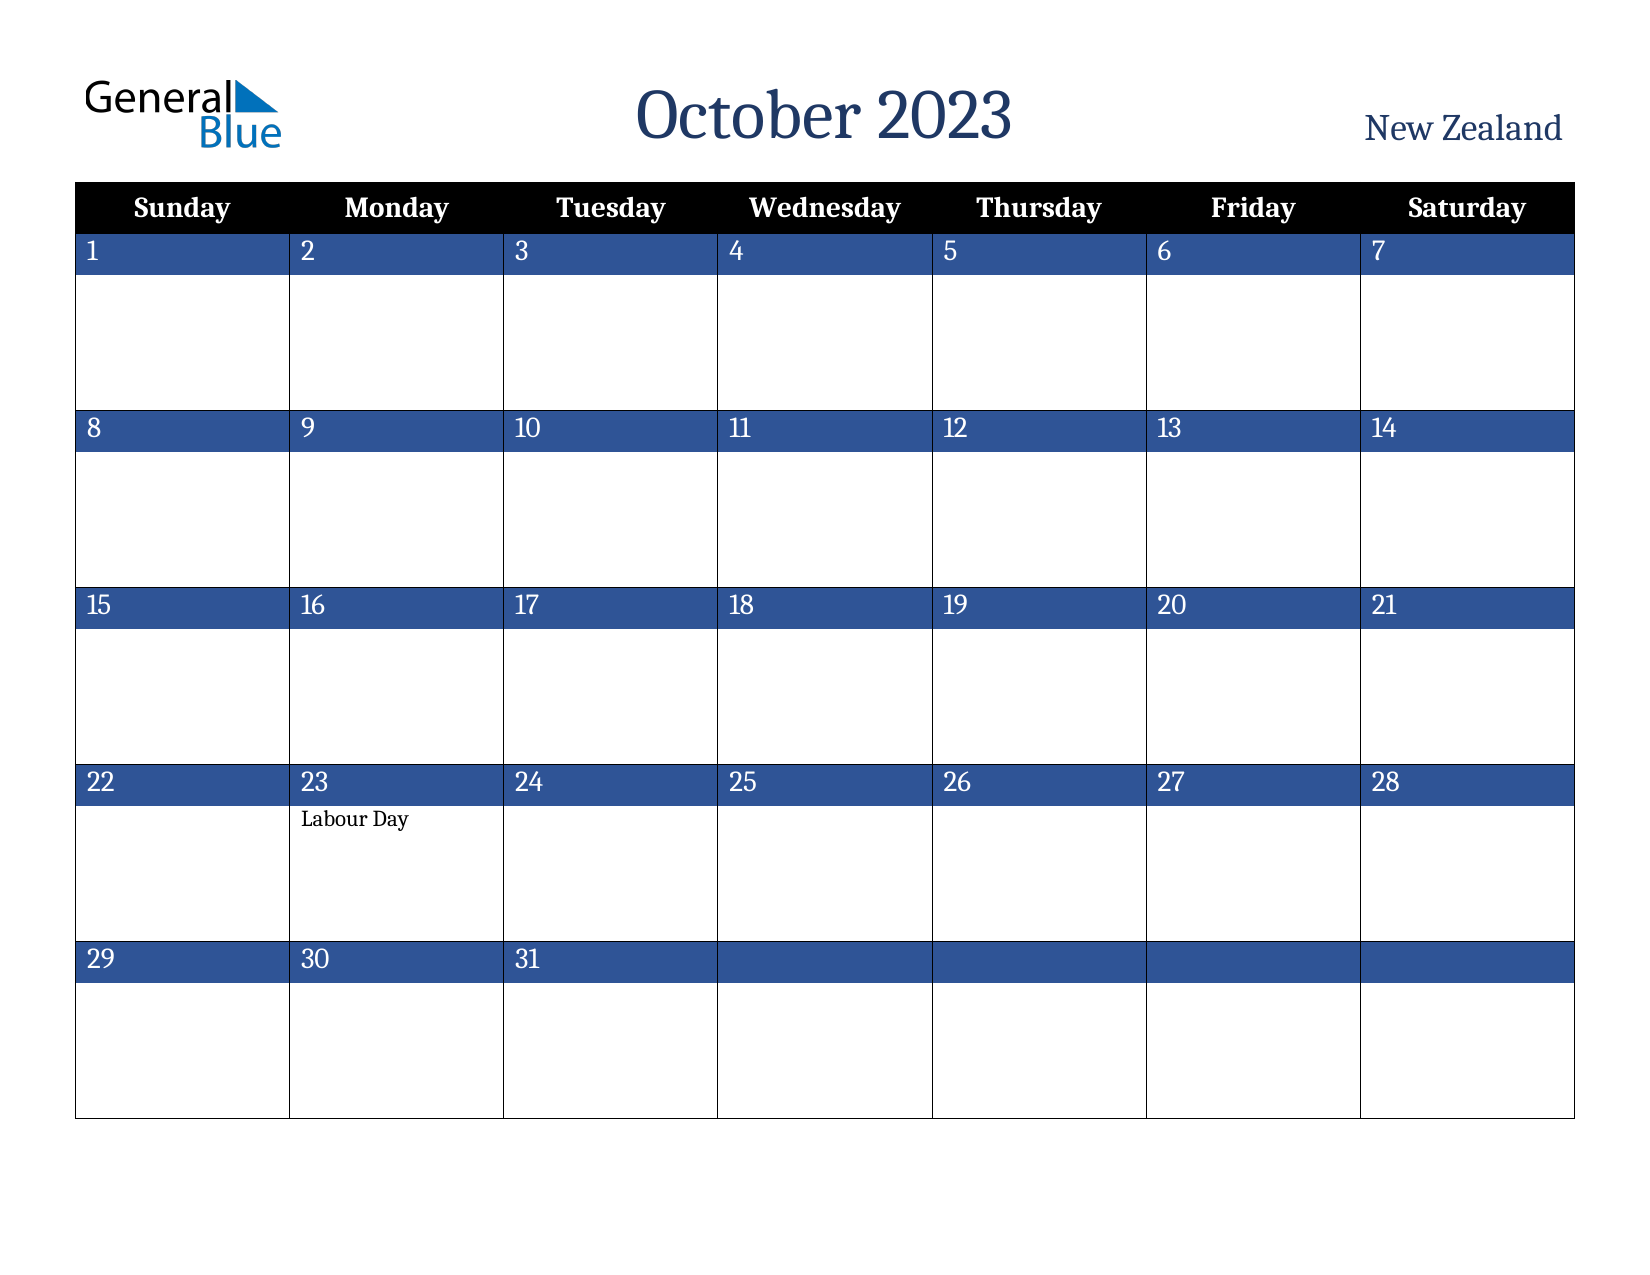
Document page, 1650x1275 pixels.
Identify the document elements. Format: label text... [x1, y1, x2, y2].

table_cell [504, 275, 717, 410]
table_cell 4 [718, 234, 932, 275]
table_cell [933, 806, 1146, 941]
table_cell [76, 629, 289, 764]
table_cell Monday [290, 183, 503, 233]
table_cell [1147, 806, 1360, 941]
table_cell [290, 629, 503, 764]
table_cell 16 [290, 588, 503, 629]
table_cell [933, 629, 1146, 764]
table_cell [76, 983, 289, 1118]
table_cell 29 [76, 942, 289, 983]
table_cell [1361, 942, 1574, 983]
table_cell [76, 275, 289, 410]
table_cell 28 [1361, 765, 1574, 806]
table_cell 30 [290, 942, 503, 983]
table_cell [1361, 629, 1574, 764]
table_cell Thursday [933, 183, 1146, 233]
table_cell [933, 983, 1146, 1118]
table_cell [1361, 452, 1574, 587]
table_cell Tuesday [504, 183, 717, 233]
table_cell [1147, 452, 1360, 587]
table_cell 26 [933, 765, 1146, 806]
table_cell 6 [1147, 234, 1360, 275]
table_cell 13 [1147, 411, 1360, 452]
table_cell [504, 629, 717, 764]
table_cell 3 [504, 234, 717, 275]
table_header [76, 75, 503, 182]
table_cell 12 [933, 411, 1146, 452]
table_cell Friday [1147, 183, 1360, 233]
picture [86, 80, 281, 148]
table_cell 15 [76, 588, 289, 629]
table_cell [504, 806, 717, 941]
table_cell [718, 806, 932, 941]
table_cell [933, 275, 1146, 410]
table_cell [933, 452, 1146, 587]
table_cell [290, 452, 503, 587]
table_cell 7 [1361, 234, 1574, 275]
table_cell 8 [76, 411, 289, 452]
table_cell 25 [718, 765, 932, 806]
table_cell [933, 942, 1146, 983]
table_cell [718, 942, 932, 983]
table_cell 11 [718, 411, 932, 452]
table_cell 20 [1147, 588, 1360, 629]
table_cell 9 [290, 411, 503, 452]
table_cell 17 [504, 588, 717, 629]
table_cell 10 [504, 411, 717, 452]
table_header New Zealand [1146, 75, 1574, 182]
table_cell 24 [504, 765, 717, 806]
table_cell [76, 452, 289, 587]
table_cell 22 [76, 765, 289, 806]
table_cell 23 [290, 765, 503, 806]
table_cell [1147, 942, 1360, 983]
table_cell Saturday [1361, 183, 1574, 233]
table_cell 14 [1361, 411, 1574, 452]
table_cell 21 [1361, 588, 1574, 629]
table_cell 19 [933, 588, 1146, 629]
table_cell [718, 275, 932, 410]
table_cell Labour Day [290, 806, 503, 941]
table_cell [1361, 275, 1574, 410]
table_cell 1 [76, 234, 289, 275]
table_cell [1147, 983, 1360, 1118]
table_cell [504, 983, 717, 1118]
table_cell 31 [504, 942, 717, 983]
table_cell [76, 806, 289, 941]
table_cell [1361, 806, 1574, 941]
table_cell 27 [1147, 765, 1360, 806]
table_cell [718, 983, 932, 1118]
table_cell [1147, 629, 1360, 764]
table_cell 5 [933, 234, 1146, 275]
table_cell [718, 629, 932, 764]
table_cell 18 [718, 588, 932, 629]
table_cell [290, 983, 503, 1118]
table_cell [718, 452, 932, 587]
table_cell Sunday [76, 183, 289, 233]
table_header October 2023 [504, 75, 1146, 182]
table_cell Wednesday [718, 183, 932, 233]
table_cell [290, 275, 503, 410]
table_cell [504, 452, 717, 587]
table_cell 2 [290, 234, 503, 275]
table_cell [1361, 983, 1574, 1118]
table_cell [1147, 275, 1360, 410]
